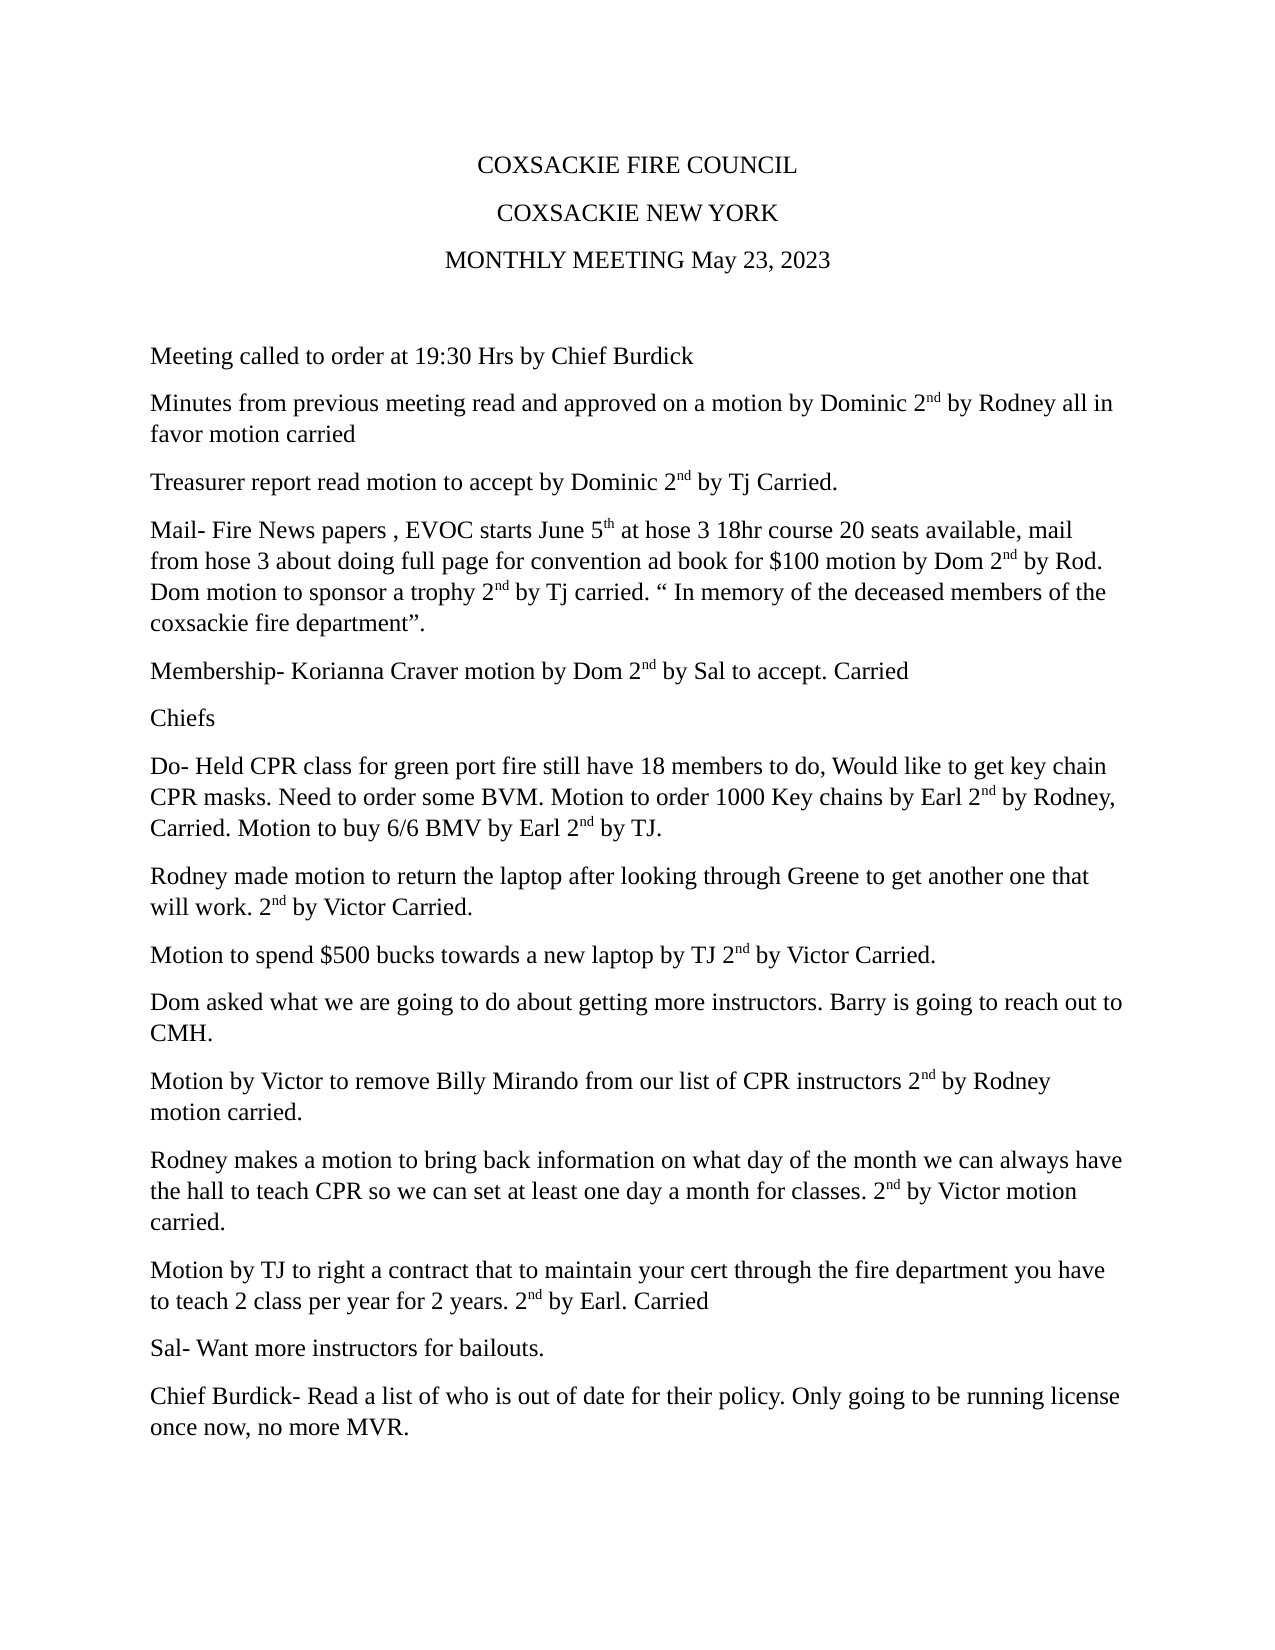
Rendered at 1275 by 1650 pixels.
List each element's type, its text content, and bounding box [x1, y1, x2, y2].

text Rodney made motion to return the laptop after looking through Greene to get another one that will work. 2nd by Victor Carried. [150, 861, 1125, 921]
text MONTHLY MEETING May 23, 2023 [150, 245, 1125, 274]
text Motion by Victor to remove Billy Mirando from our list of CPR instructors 2nd by Rodney motion carried. [150, 1066, 1125, 1126]
text Rodney makes a motion to bring back information on what day of the month we can always have the hall to teach CPR so we can set at least one day a month for classes. 2nd by Victor motion carried. [150, 1145, 1125, 1236]
text Treasurer report read motion to accept by Dominic 2nd by Tj Carried. [150, 467, 1125, 496]
text Sal- Want more instructors for bailouts. [150, 1333, 1125, 1362]
text Chief Burdick- Read a list of who is out of date for their policy. Only going to be running license once now, no more MVR. [150, 1381, 1125, 1441]
text Motion by TJ to right a contract that to maintain your cert through the fire department you have to teach 2 class per year for 2 years. 2nd by Earl. Carried [150, 1255, 1125, 1314]
text Membership- Korianna Craver motion by Dom 2nd by Sal to accept. Carried [150, 656, 1125, 684]
text Motion to spend $500 bucks towards a new laptop by TJ 2nd by Victor Carried. [150, 940, 1125, 968]
text Chiefs [150, 703, 1125, 732]
text Minutes from previous meeting read and approved on a motion by Dominic 2nd by Rodney all in favor motion carried [150, 388, 1125, 448]
text COXSACKIE FIRE COUNCIL [150, 150, 1125, 179]
text Do- Held CPR class for green port fire still have 18 members to do, Would like to get key chain CPR masks. Need to order some BVM. Motion to order 1000 Key chains by Earl 2nd by Rodney, Carried. Motion to buy 6/6 BMV by Earl 2nd by TJ. [150, 751, 1125, 842]
text COXSACKIE NEW YORK [150, 198, 1125, 226]
text Meeting called to order at 19:30 Hrs by Chief Burdick [150, 341, 1125, 369]
text Dom asked what we are going to do about getting more instructors. Barry is going to reach out to CMH. [150, 987, 1125, 1047]
text Mail- Fire News papers , EVOC starts June 5th at hose 3 18hr course 20 seats available, mail from hose 3 about doing full page for convention ad book for $100 motion by Dom 2nd by Rod. Dom motion to sponsor a trophy 2nd by Tj carried. “ In memory of the deceased members of the coxsackie fire department”. [150, 515, 1125, 637]
